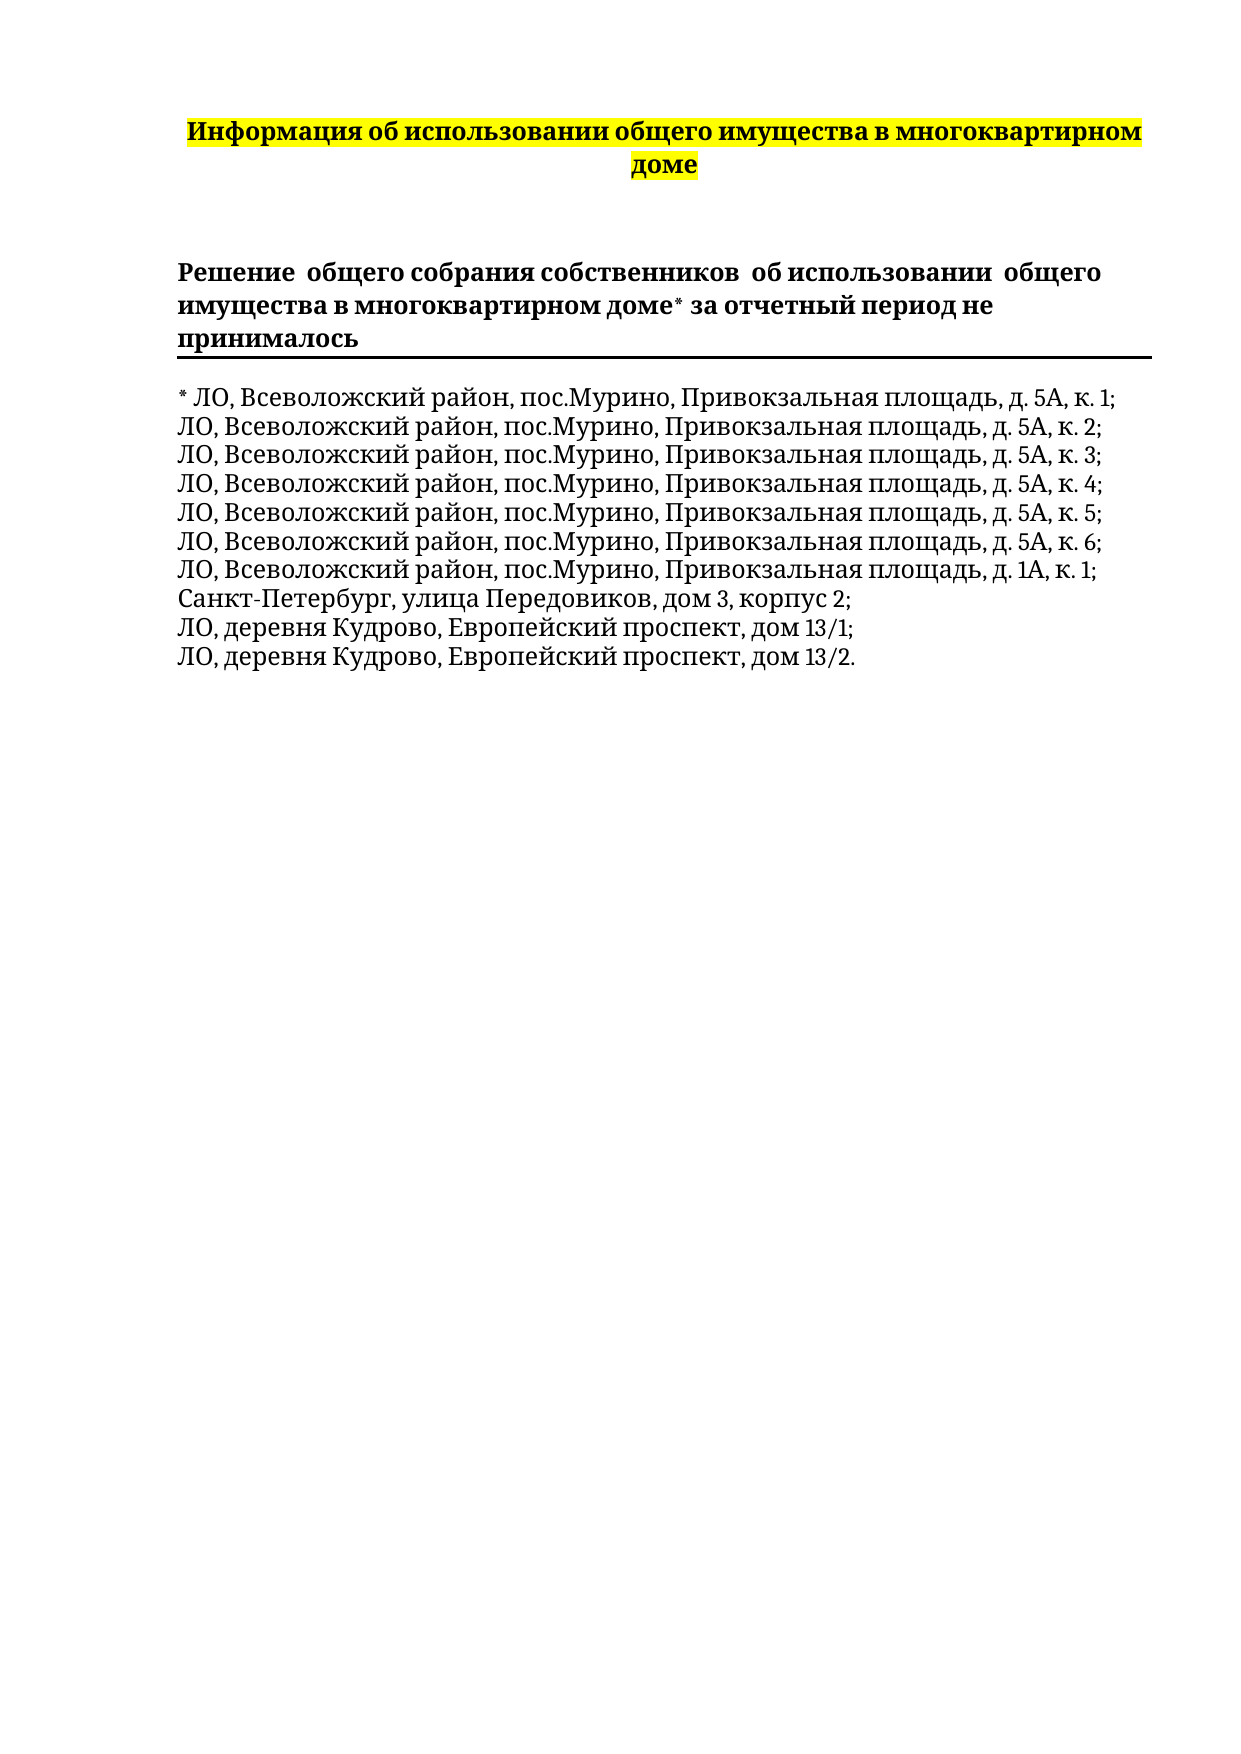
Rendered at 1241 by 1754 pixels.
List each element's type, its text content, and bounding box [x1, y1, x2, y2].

text ЛО, Всеволожский район, пос.Мурино, Привокзальная площадь, д. 5А, к. 3; [177, 441, 1152, 470]
text Информация об использовании общего имущества в многоквартирном доме [177, 118, 1152, 180]
text Санкт-Петербург, улица Передовиков, дом 3, корпус 2; [177, 585, 1152, 614]
text ЛО, Всеволожский район, пос.Мурино, Привокзальная площадь, д. 5А, к. 4; [177, 470, 1152, 499]
text ЛО, Всеволожский район, пос.Мурино, Привокзальная площадь, д. 5А, к. 6; [177, 528, 1152, 556]
text Решение общего собрания собственников об использовании общего имущества в многоквартирном доме* за отчетный период не принималось [177, 259, 1152, 356]
text ЛО, Всеволожский район, пос.Мурино, Привокзальная площадь, д. 5А, к. 2; [177, 413, 1152, 441]
text * ЛО, Всеволожский район, пос.Мурино, Привокзальная площадь, д. 5А, к. 1; [193, 384, 1152, 413]
text ЛО, Всеволожский район, пос.Мурино, Привокзальная площадь, д. 5А, к. 5; [177, 499, 1152, 528]
text ЛО, Всеволожский район, пос.Мурино, Привокзальная площадь, д. 1А, к. 1; [177, 556, 1152, 585]
text ЛО, деревня Кудрово, Европейский проспект, дом 13/1; [177, 614, 1152, 643]
text ЛО, деревня Кудрово, Европейский проспект, дом 13/2. [177, 643, 1152, 671]
